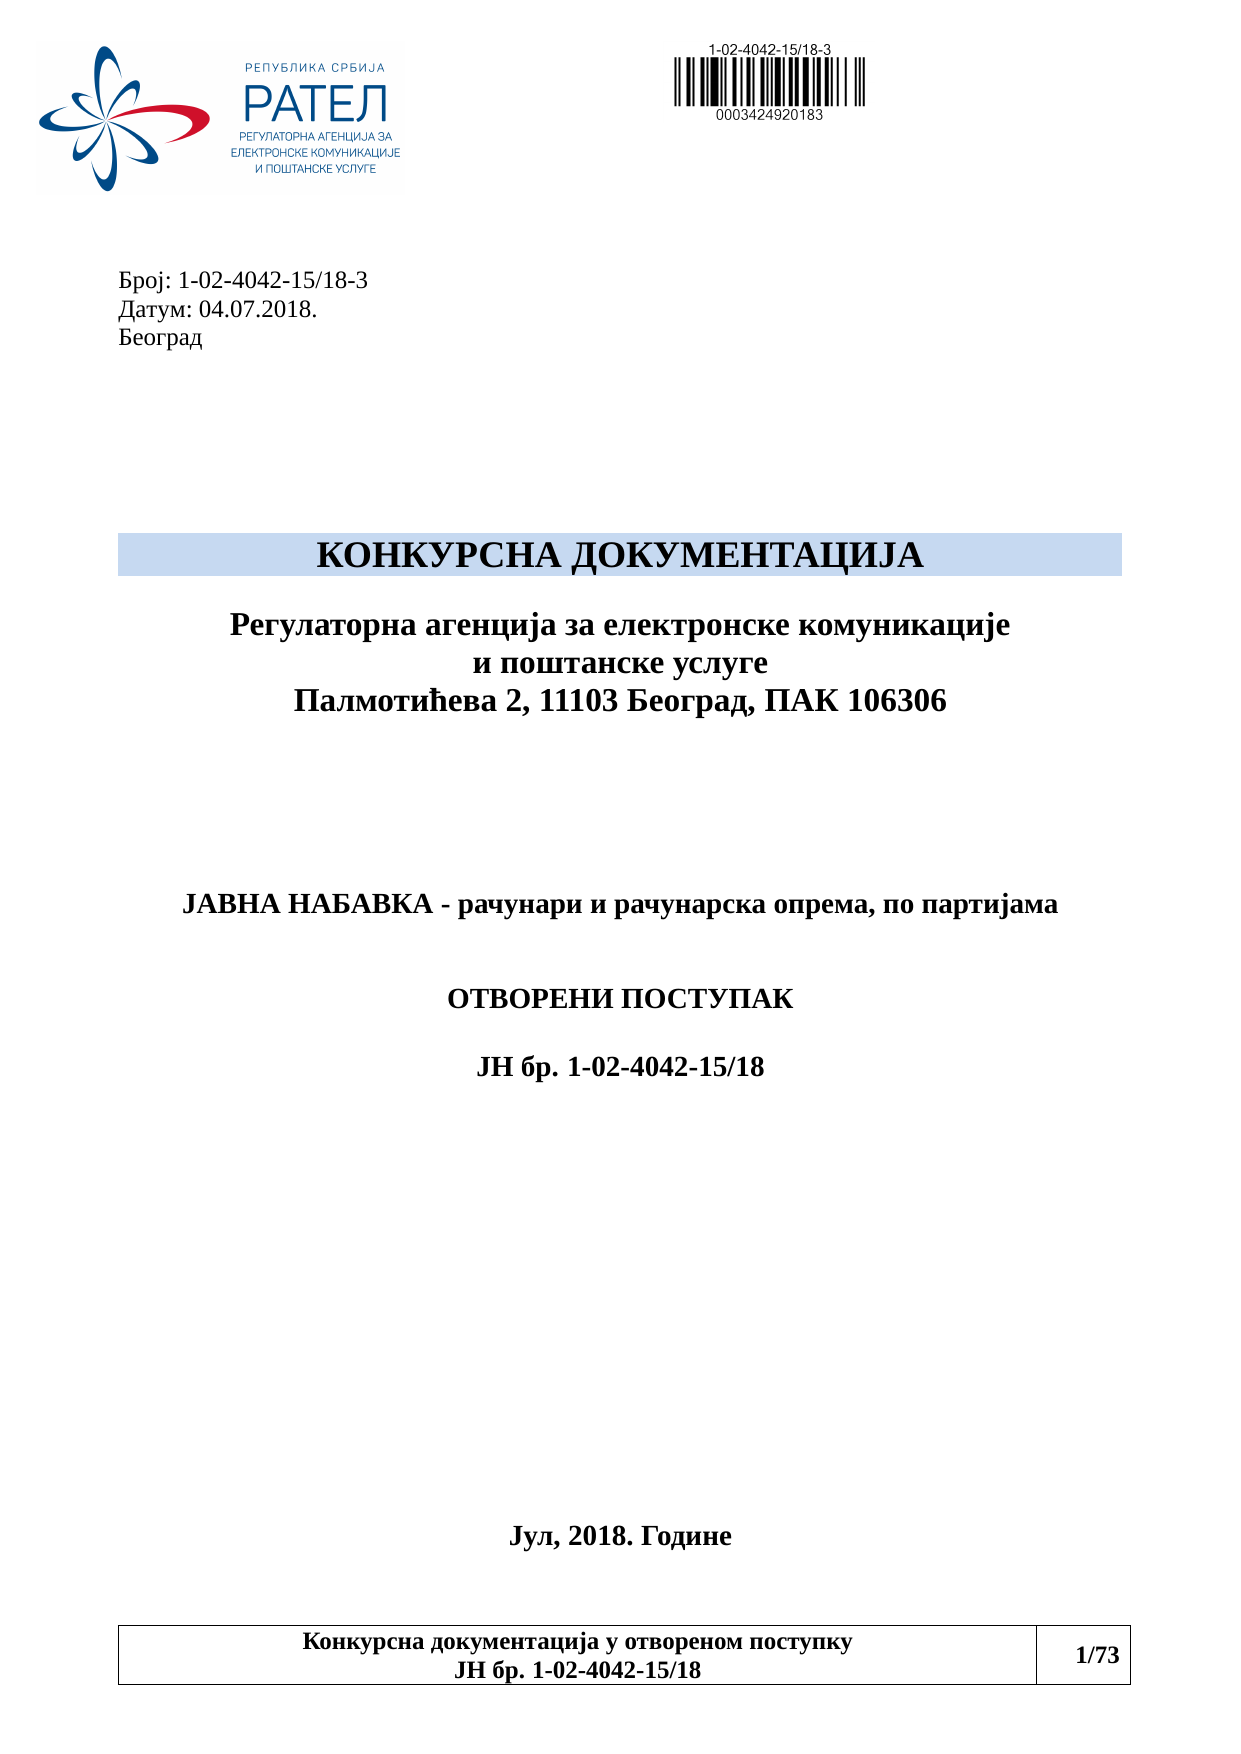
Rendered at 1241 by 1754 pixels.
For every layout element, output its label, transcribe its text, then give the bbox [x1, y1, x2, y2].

picture [35, 41, 405, 195]
text и поштанске услуге [118, 642, 1122, 680]
picture [663, 41, 876, 123]
text ЈН бр. 1-02-4042-15/18 [118, 1049, 1122, 1082]
text Јул, 2018. Године [118, 1518, 1122, 1552]
text КОНКУРСНА ДОКУМЕНТАЦИЈА [118, 533, 1122, 576]
text ОТВОРЕНИ ПОСТУПАК [118, 982, 1122, 1015]
text ЈАВНА НАБАВКА - рачунари и рачунарска опрема, по партијама [118, 886, 1122, 920]
text Регулаторна агенција за електронске комуникације [118, 604, 1122, 642]
text Палмотићева 2, 11103 Београд, ПАК 106306 [118, 680, 1122, 719]
